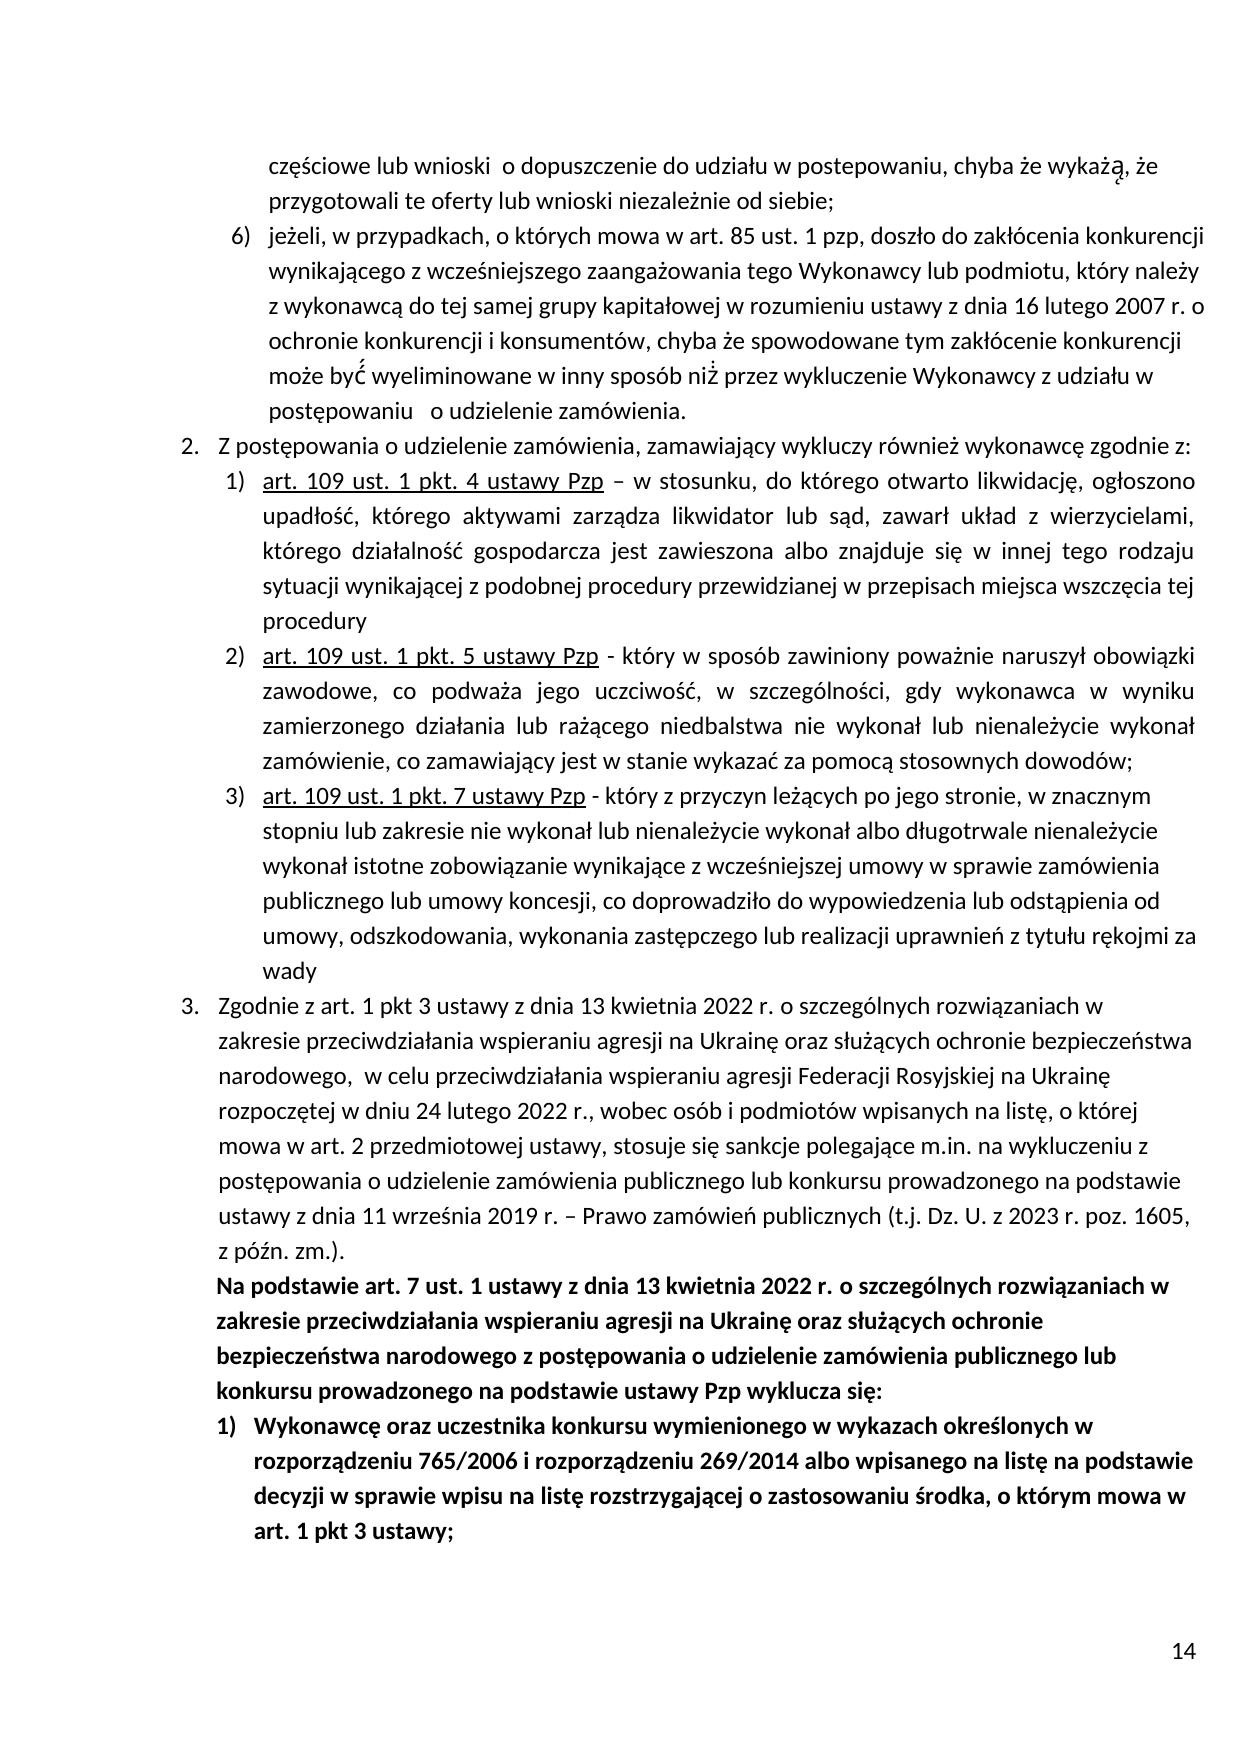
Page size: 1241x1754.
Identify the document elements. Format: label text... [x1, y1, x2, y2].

list Na podstawie art. 7 ust. 1 ustawy z dnia 13 kwietnia 2022 r. o szczególnych rozwiązaniach w zakresie przeciwdziałania wspieraniu agresji na Ukrainę oraz służących ochronie bezpieczeństwa narodowego z postępowania o udzielenie zamówienia publicznego lub konkursu prowadzonego na podstawie ustawy Pzp wyklucza się: [216, 1270, 1196, 1406]
list Zgodnie z art. 1 pkt 3 ustawy z dnia 13 kwietnia 2022 r. o szczególnych rozwiązaniach w zakresie przeciwdziałania wspieraniu agresji na Ukrainę oraz służących ochronie bezpieczeństwa narodowego, w celu przeciwdziałania wspieraniu agresji Federacji Rosyjskiej na Ukrainę rozpoczętej w dniu 24 lutego 2022 r., wobec osób i podmiotów wpisanych na listę, o której mowa w art. 2 przedmiotowej ustawy, stosuje się sankcje polegające m.in. na wykluczeniu z postępowania o udzielenie zamówienia publicznego lub konkursu prowadzonego na podstawie ustawy z dnia 11 września 2019 r. – Prawo zamówień publicznych (t.j. Dz. U. z 2023 r. poz. 1605, z późn. zm.). [181, 990, 1196, 1266]
list Z postępowania o udzielenie zamówienia, zamawiający wykluczy również wykonawcę zgodnie z: [181, 430, 1196, 461]
list art. 109 ust. 1 pkt. 7 ustawy Pzp - który z przyczyn leżących po jego stronie, w znacznym stopniu lub zakresie nie wykonał lub nienależycie wykonał albo długotrwale nienależycie wykonał istotne zobowiązanie wynikające z wcześniejszej umowy w sprawie zamówienia publicznego lub umowy koncesji, co doprowadziło do wypowiedzenia lub odstąpienia od umowy, odszkodowania, wykonania zastępczego lub realizacji uprawnień z tytułu rękojmi za wady [225, 780, 1220, 986]
list jeżeli, w przypadkach, o których mowa w art. 85 ust. 1 pzp, doszło do zakłócenia konkurencji wynikającego z wcześniejszego zaangażowania tego Wykonawcy lub podmiotu, który należy z wykonawcą do tej samej grupy kapitałowej w rozumieniu ustawy z dnia 16 lutego 2007 r. o ochronie konkurencji i konsumentów, chyba że spowodowane tym zakłócenie konkurencji może być́ wyeliminowane w inny sposób niż̇ przez wykluczenie Wykonawcy z udziału w postępowaniu o udzielenie zamówienia. [231, 220, 1220, 426]
list Wykonawcę oraz uczestnika konkursu wymienionego w wykazach określonych w rozporządzeniu 765/2006 i rozporządzeniu 269/2014 albo wpisanego na listę na podstawie decyzji w sprawie wpisu na listę rozstrzygającej o zastosowaniu środka, o którym mowa w art. 1 pkt 3 ustawy; [216, 1410, 1196, 1546]
list art. 109 ust. 1 pkt. 5 ustawy Pzp - który w sposób zawiniony poważnie naruszył obowiązki zawodowe, co podważa jego uczciwość, w szczególności, gdy wykonawca w wyniku zamierzonego działania lub rażącego niedbalstwa nie wykonał lub nienależycie wykonał zamówienie, co zamawiający jest w stanie wykazać za pomocą stosownych dowodów; [225, 640, 1196, 776]
list art. 109 ust. 1 pkt. 4 ustawy Pzp – w stosunku, do którego otwarto likwidację, ogłoszono upadłość, którego aktywami zarządza likwidator lub sąd, zawarł układ z wierzycielami, którego działalność gospodarcza jest zawieszona albo znajduje się w innej tego rodzaju sytuacji wynikającej z podobnej procedury przewidzianej w przepisach miejsca wszczęcia tej procedury [225, 465, 1196, 636]
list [231, 150, 1220, 216]
